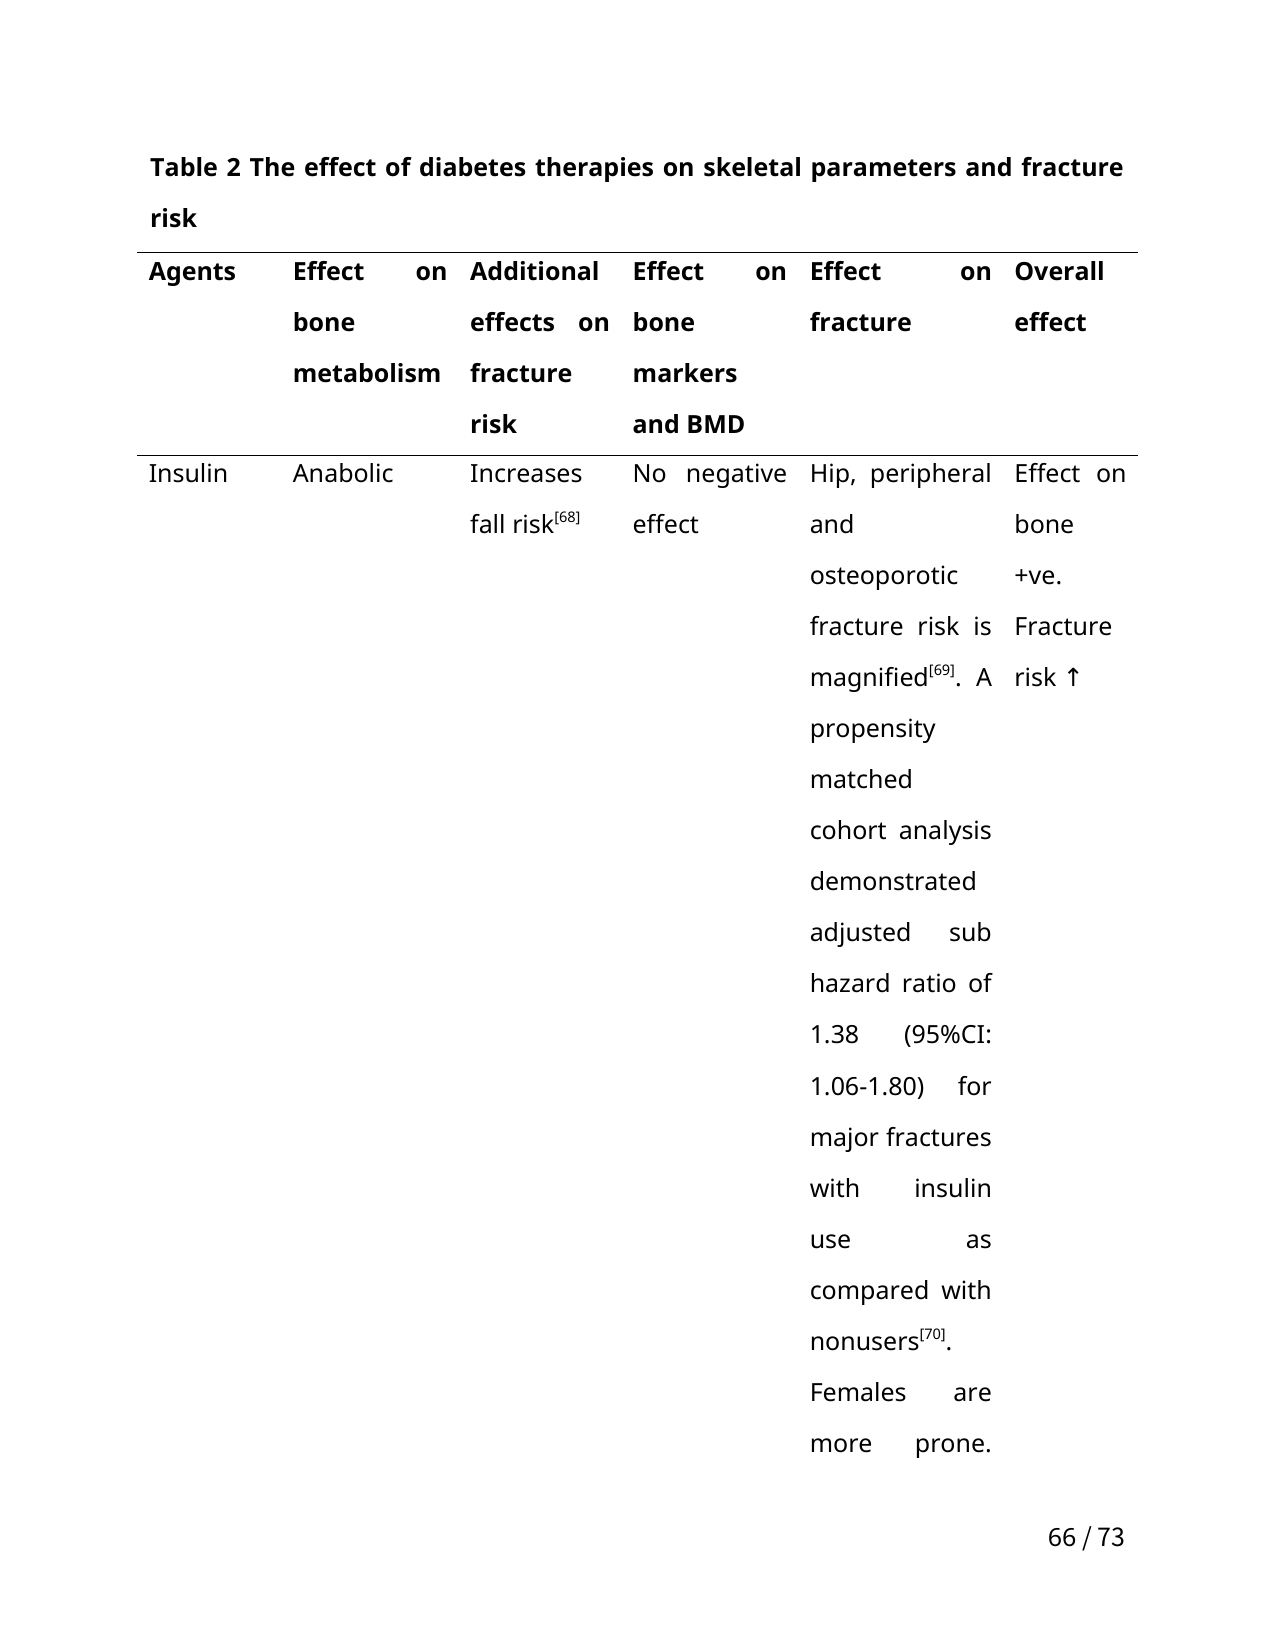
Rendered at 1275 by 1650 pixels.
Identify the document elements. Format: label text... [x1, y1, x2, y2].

table_cell No negative effect [621, 456, 798, 1459]
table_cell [459, 456, 621, 1459]
table_header Additional effects on fracture risk [459, 253, 621, 454]
table_header Effect on fracture [798, 253, 1003, 454]
table_header Agents [137, 253, 281, 454]
table_header Effect on bone markers and BMD [621, 253, 798, 454]
table_cell Insulin [137, 456, 281, 1459]
table_cell Anabolic [281, 456, 459, 1459]
text Table 2 The effect of diabetes therapies on skeletal parameters and fracture risk [150, 150, 1125, 235]
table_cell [798, 456, 1003, 1459]
table_header Effect on bone metabolism [281, 253, 459, 454]
table_header Overall effect [1003, 253, 1138, 454]
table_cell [1003, 456, 1138, 1459]
